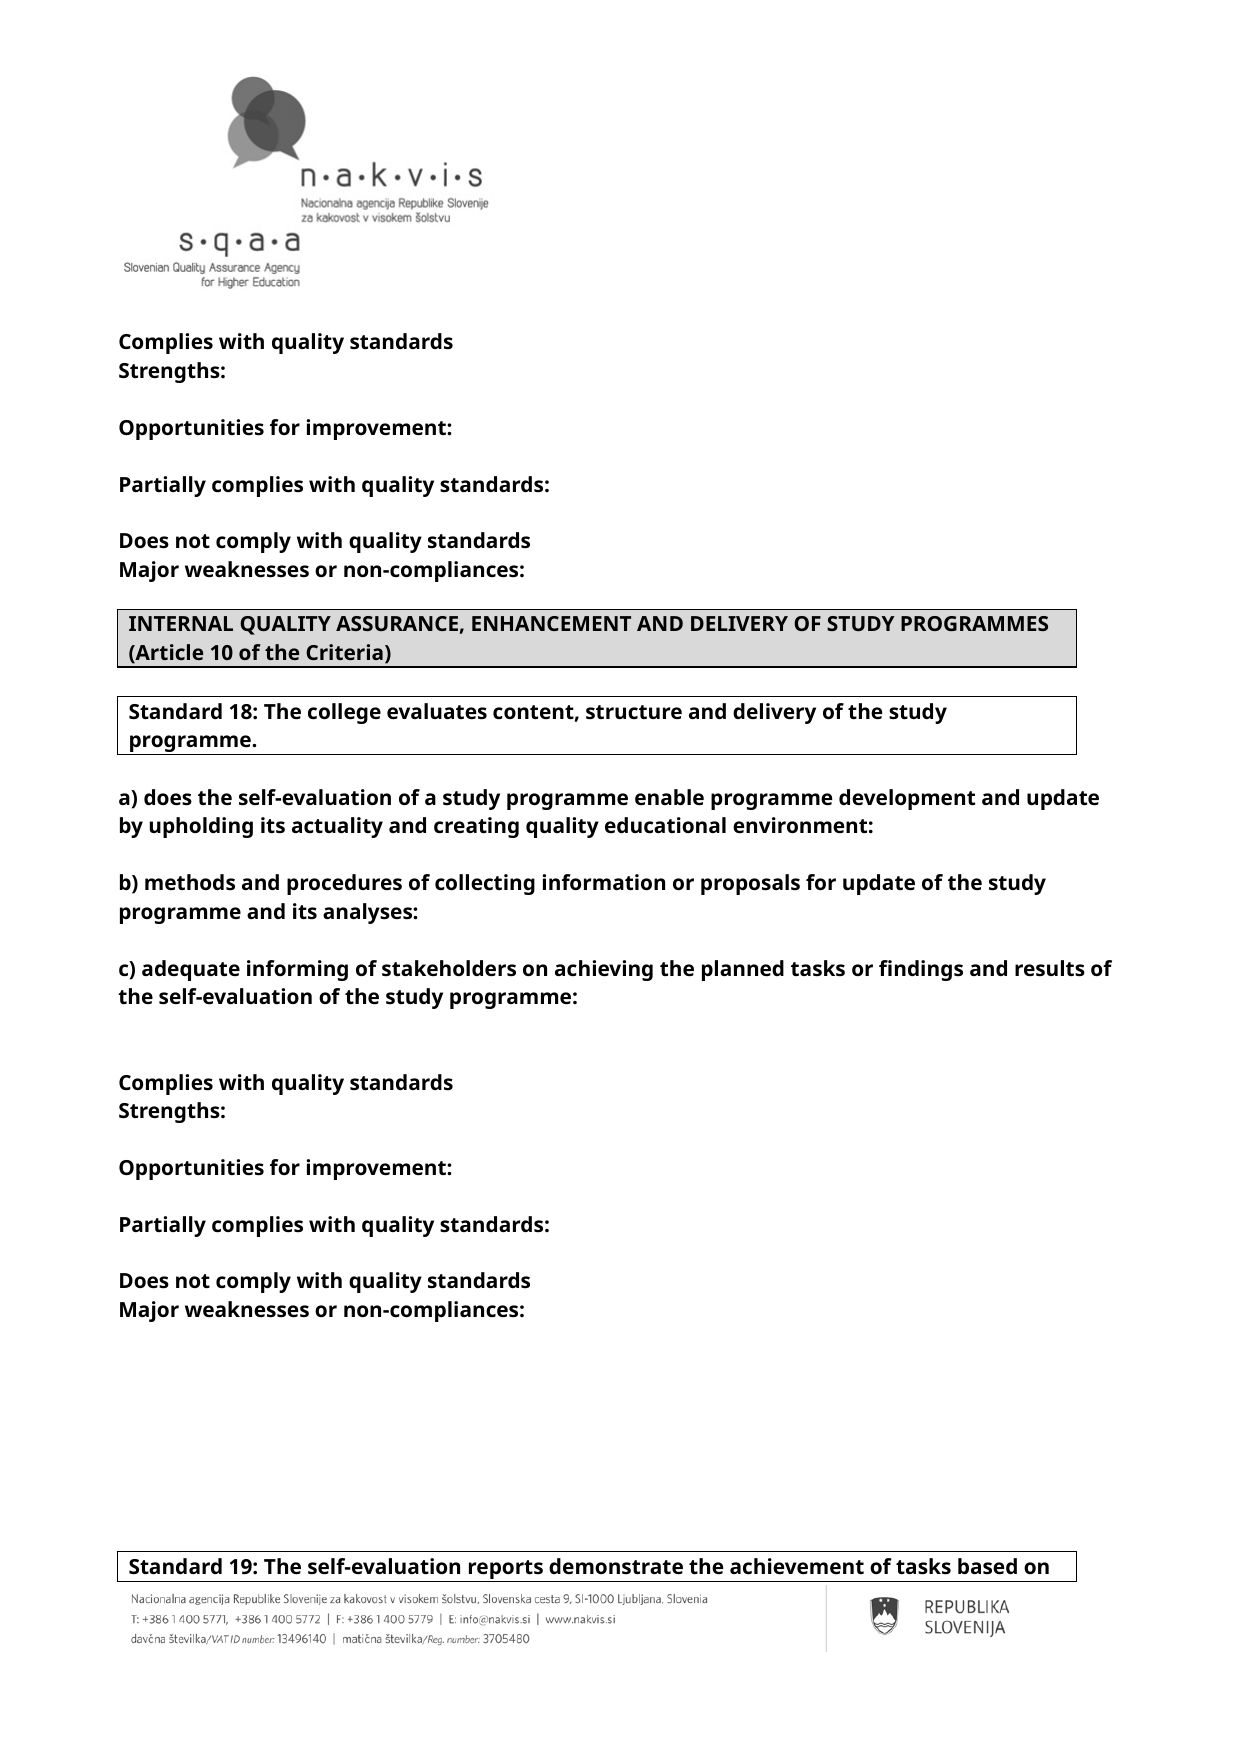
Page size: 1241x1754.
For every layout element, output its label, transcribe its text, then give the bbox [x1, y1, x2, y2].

table_header Standard 18: The college evaluates content, structure and delivery of the study programme. [118, 697, 1076, 754]
text a) does the self-evaluation of a study programme enable programme development and update by upholding its actuality and creating quality educational environment: [118, 783, 1122, 840]
text Does not comply with quality standards [118, 1267, 1122, 1295]
picture [118, 73, 506, 299]
text Opportunities for improvement: [118, 1153, 1122, 1181]
text c) adequate informing of stakeholders on achieving the planned tasks or findings and results of the self-evaluation of the study programme: [118, 954, 1122, 1011]
text Complies with quality standards [118, 1068, 1122, 1096]
text b) methods and procedures of collecting information or proposals for update of the study programme and its analyses: [118, 868, 1122, 925]
text Strengths: [118, 1096, 1122, 1124]
picture [118, 1585, 1024, 1652]
text Partially complies with quality standards: [118, 470, 1122, 498]
text Does not comply with quality standards [118, 527, 1122, 555]
table_header Standard 19: The self-evaluation reports demonstrate the achievement of tasks based on the findings of the self-evaluation of the study programme. [118, 1552, 1076, 1581]
table_header INTERNAL QUALITY ASSURANCE, ENHANCEMENT AND DELIVERY OF STUDY PROGRAMMES (Article 10 of the Criteria) [118, 610, 1076, 666]
text Partially complies with quality standards: [118, 1210, 1122, 1238]
text Major weaknesses or non-compliances: [118, 555, 1122, 583]
text Strengths: [118, 356, 1122, 384]
text Complies with quality standards [118, 327, 1122, 356]
text Major weaknesses or non-compliances: [118, 1295, 1122, 1323]
text Opportunities for improvement: [118, 413, 1122, 441]
